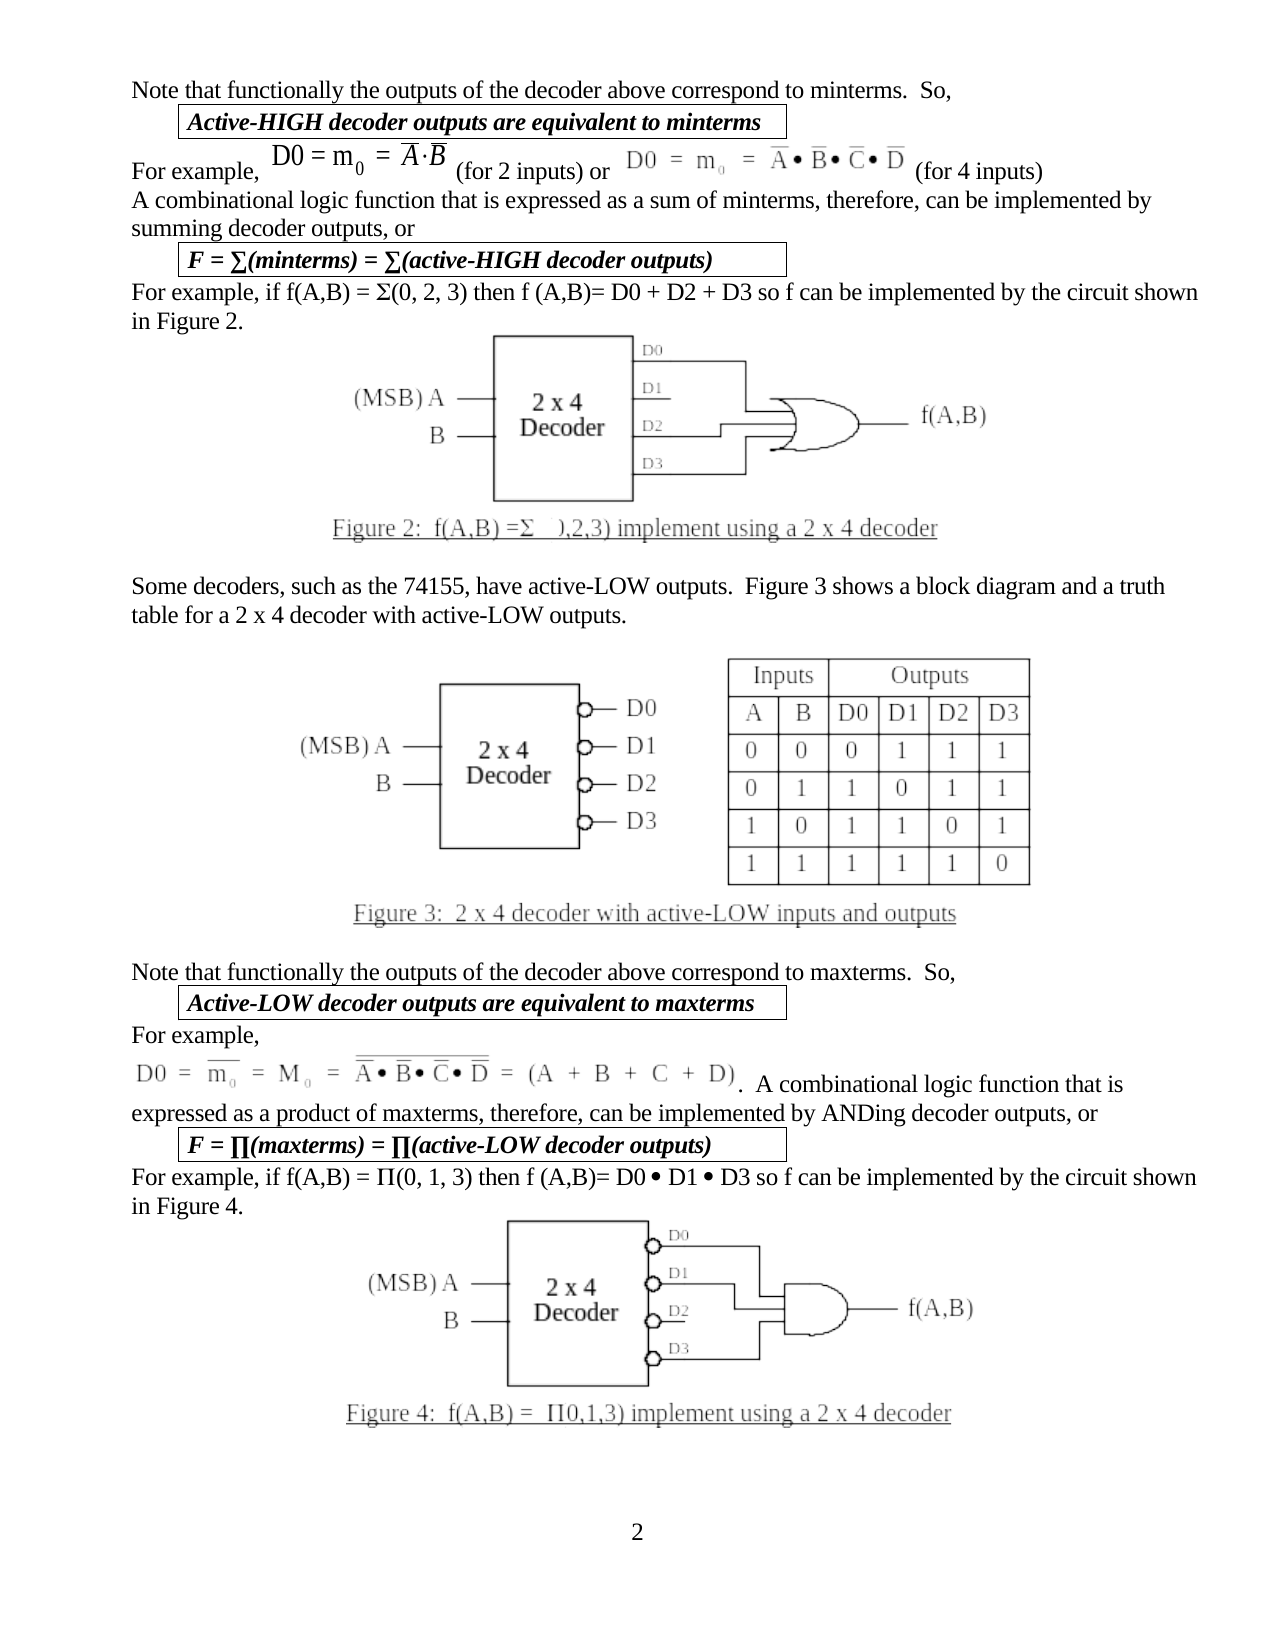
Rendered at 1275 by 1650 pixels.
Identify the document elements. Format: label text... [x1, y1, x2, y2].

text For example, (for 2 inputs) or (for 4 inputs) [131, 139, 1200, 185]
text F = ∏(maxterms) = ∏(active-LOW decoder outputs) [179, 1128, 786, 1161]
text . A combinational logic function that is expressed as a product of maxterms, therefore, can be implemented by ANDing decoder outputs, or [131, 1049, 1200, 1127]
text For example, if f(A,B) = (0, 1, 3) then f (A,B)= D0 D1 D3 so f can be implemented by the circuit shown in Figure 4. [131, 1162, 1200, 1219]
text Note that functionally the outputs of the decoder above correspond to minterms. So, [131, 75, 1200, 104]
text A combinational logic function that is expressed as a sum of minterms, therefore, can be implemented by summing decoder outputs, or [131, 185, 1200, 242]
text F = ∑(minterms) = ∑(active-HIGH decoder outputs) [179, 243, 786, 276]
text Note that functionally the outputs of the decoder above correspond to maxterms. So, [131, 957, 1200, 985]
text Active-LOW decoder outputs are equivalent to maxterms [179, 986, 786, 1019]
text Some decoders, such as the 74155, have active-LOW outputs. Figure 3 shows a block diagram and a truth table for a 2 x 4 decoder with active-LOW outputs. [131, 571, 1200, 629]
text For example, [131, 1020, 1200, 1049]
text For example, if f(A,B) = (0, 2, 3) then f (A,B)= D0 + D2 + D3 so f can be implemented by the circuit shown in Figure 2. [131, 277, 1200, 335]
text Active-HIGH decoder outputs are equivalent to minterms [179, 105, 786, 138]
